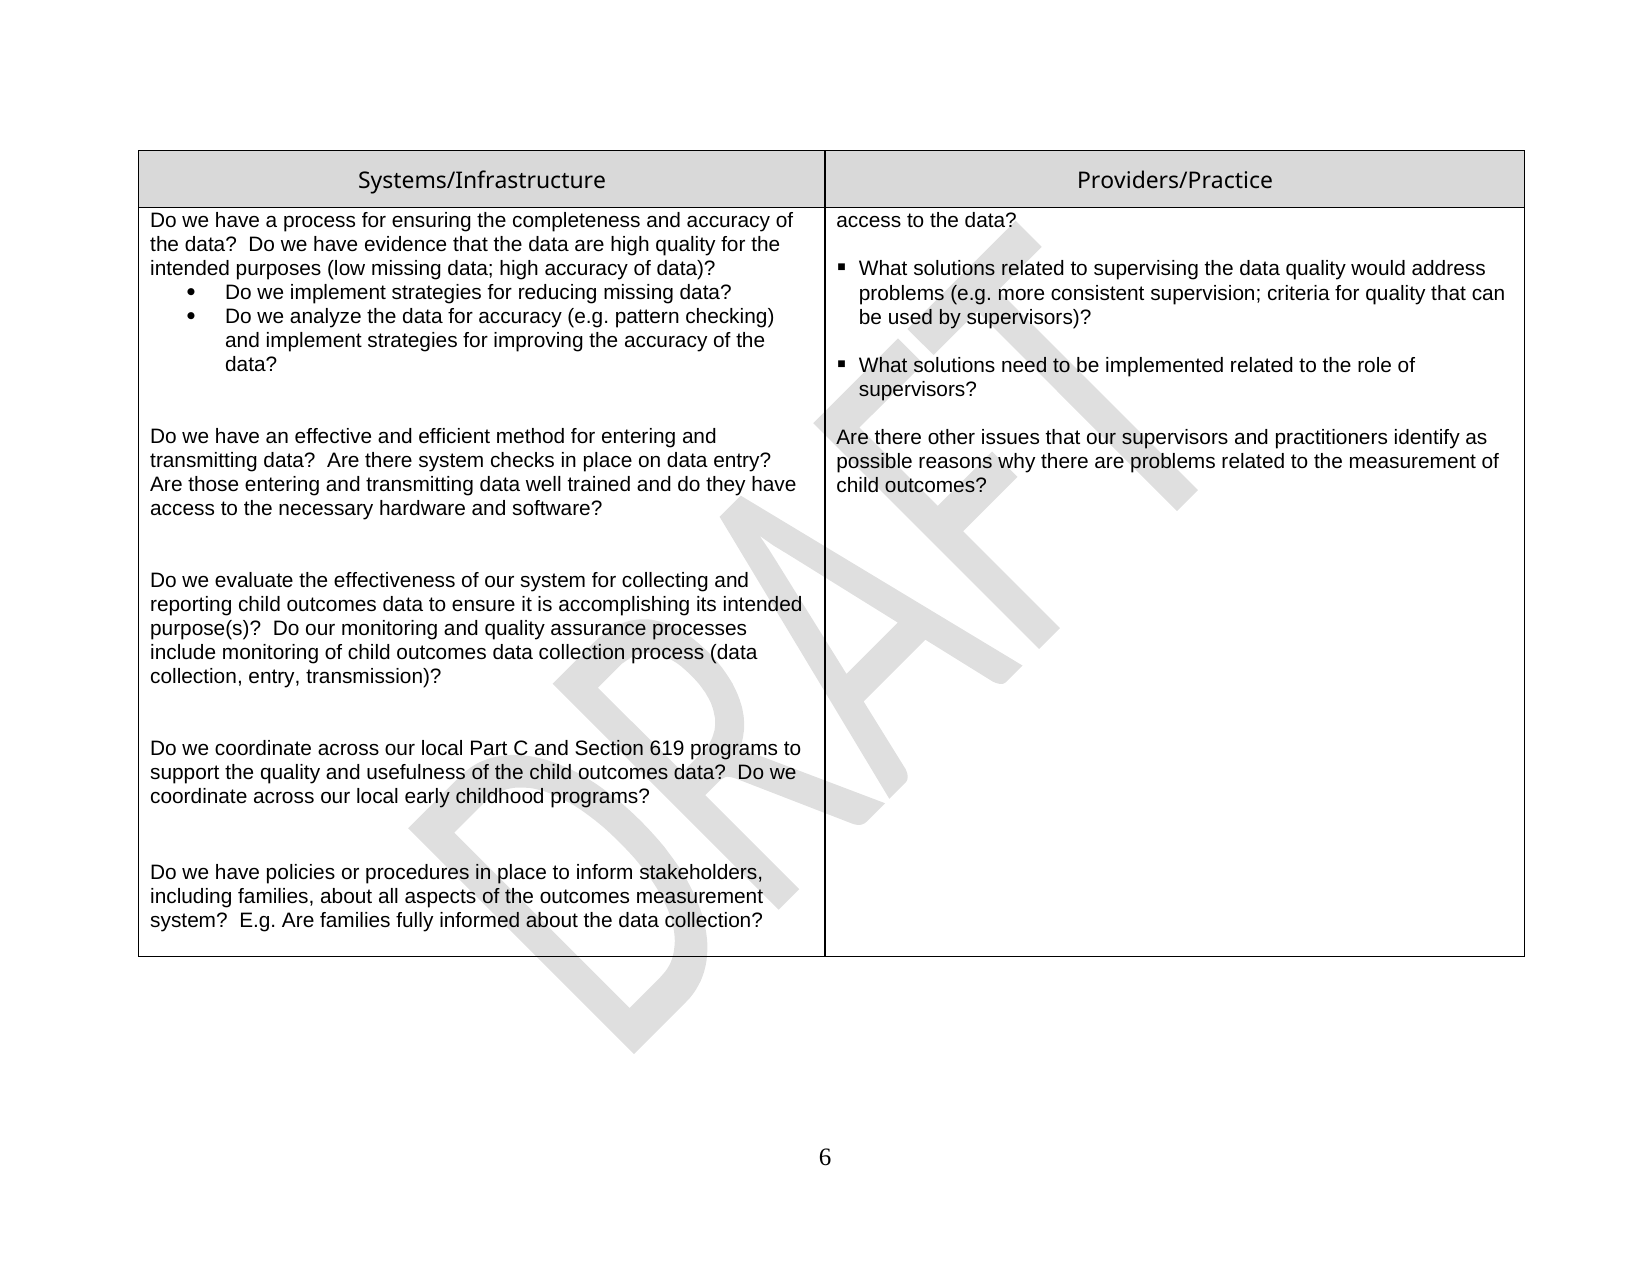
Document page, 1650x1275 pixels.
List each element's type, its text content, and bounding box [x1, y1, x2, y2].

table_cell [826, 208, 1524, 956]
table_header Systems/Infrastructure [139, 151, 824, 207]
table_header Providers/Practice [826, 151, 1524, 207]
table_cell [139, 208, 824, 956]
